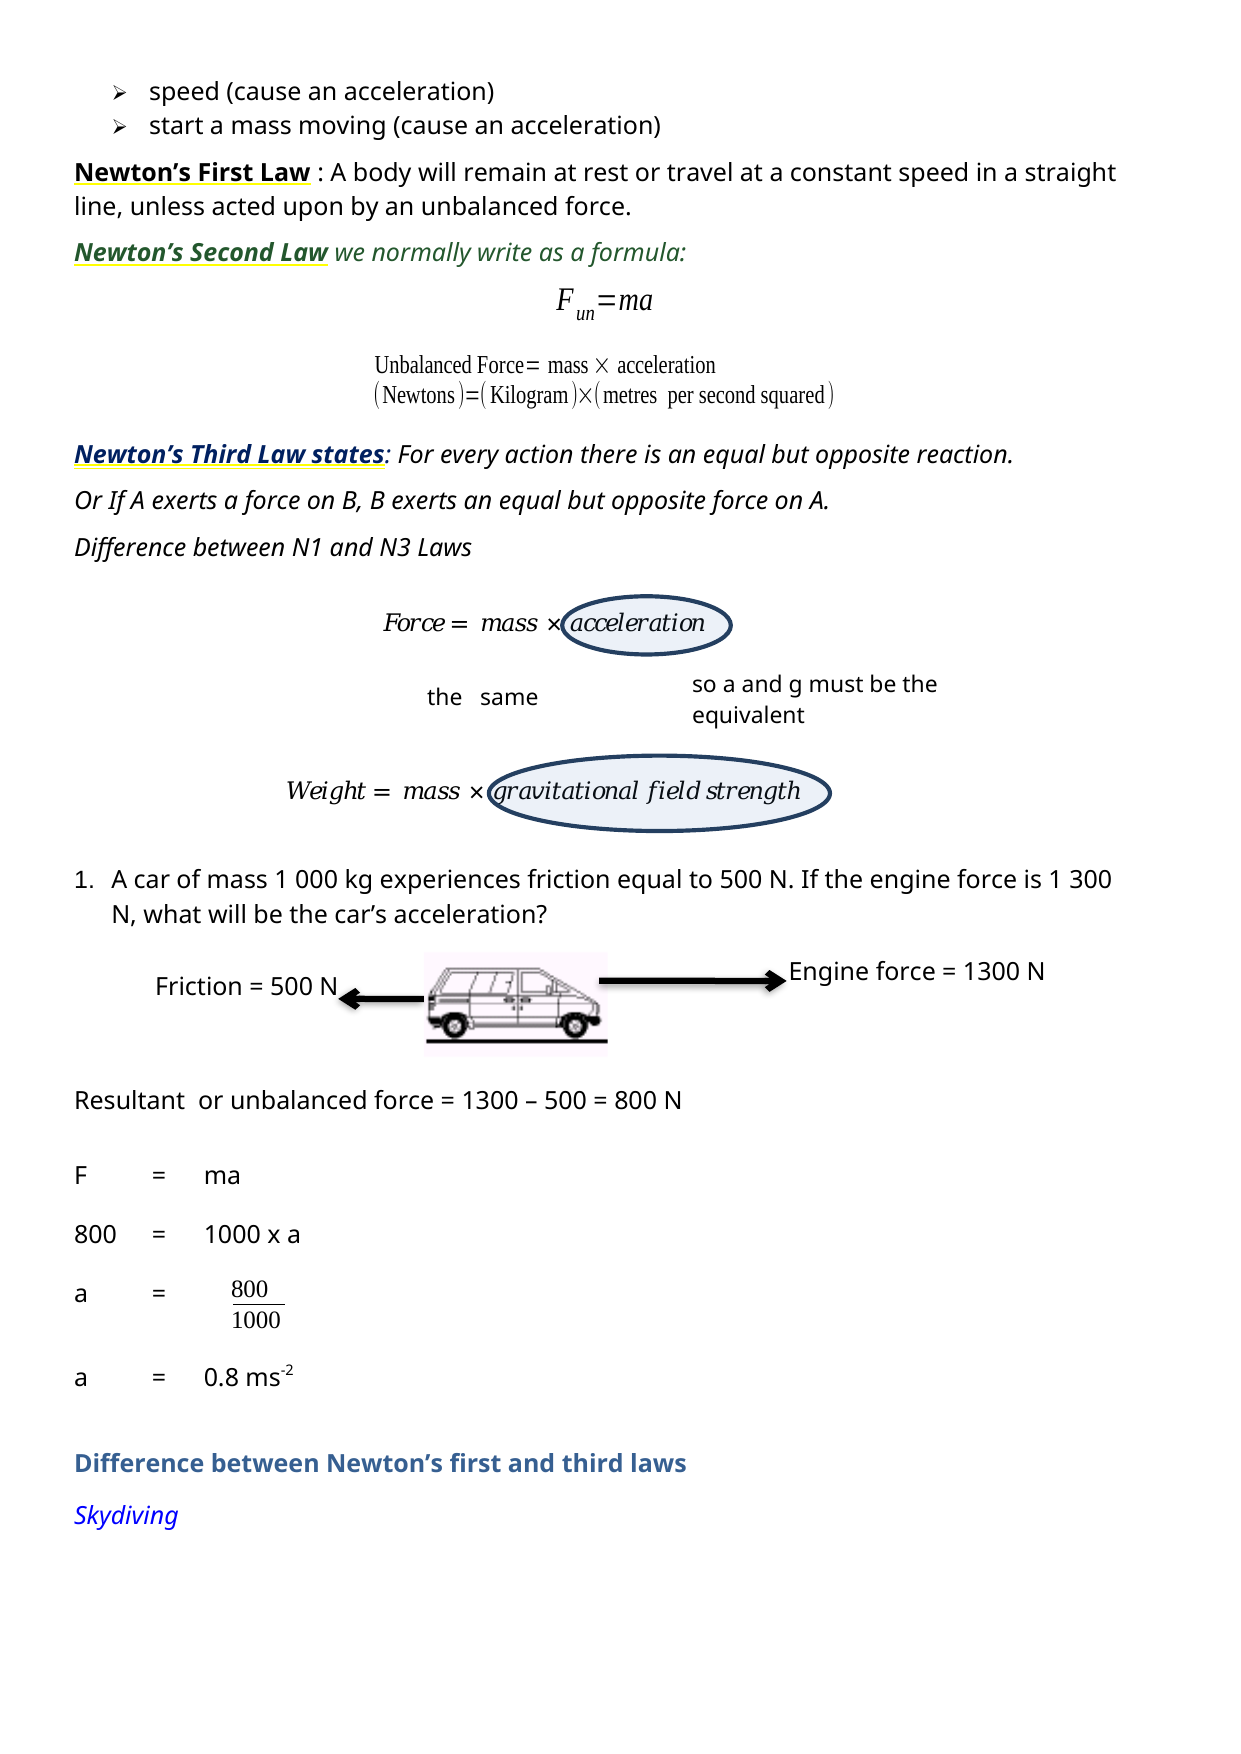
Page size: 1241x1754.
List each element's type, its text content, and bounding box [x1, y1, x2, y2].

list start a mass moving (cause an acceleration) [111, 108, 1137, 142]
table_cell a [63, 1263, 140, 1347]
text Or If A exerts a force on B, B exerts an equal but opposite force on A. [74, 483, 1137, 517]
list A car of mass 1 000 kg experiences friction equal to 500 N. If the engine force is 1 300 N, what will be the car’s acceleration? [74, 862, 1137, 930]
table_cell a [63, 1347, 140, 1406]
subtitle Difference between Newton’s first and third laws [74, 1446, 1137, 1480]
table_cell 1000 x a [192, 1204, 325, 1263]
table_header ma [192, 1145, 325, 1204]
text Newton’s First Law : A body will remain at rest or travel at a constant speed in a straight line, unless acted upon by an unbalanced force. [74, 154, 1137, 223]
table_cell = [140, 1347, 192, 1406]
table_cell 0.8 ms-2 [192, 1347, 325, 1406]
picture [423, 945, 608, 1065]
text Resultant or unbalanced force = 1300 – 500 = 800 N [74, 1082, 1137, 1117]
table_header = [140, 1145, 192, 1204]
table_cell = [140, 1263, 192, 1347]
table_cell [192, 1263, 325, 1347]
table_header F [63, 1145, 140, 1204]
table_cell = [140, 1204, 192, 1263]
text Skydiving [74, 1498, 1137, 1532]
text Difference between N1 and N3 Laws [74, 529, 1137, 563]
list speed (cause an acceleration) [111, 74, 1137, 108]
table_cell 800 [63, 1204, 140, 1263]
text Newton’s Third Law states: For every action there is an equal but opposite reaction. [74, 436, 1137, 470]
text Newton’s Second Law we normally write as a formula: [74, 235, 1137, 269]
